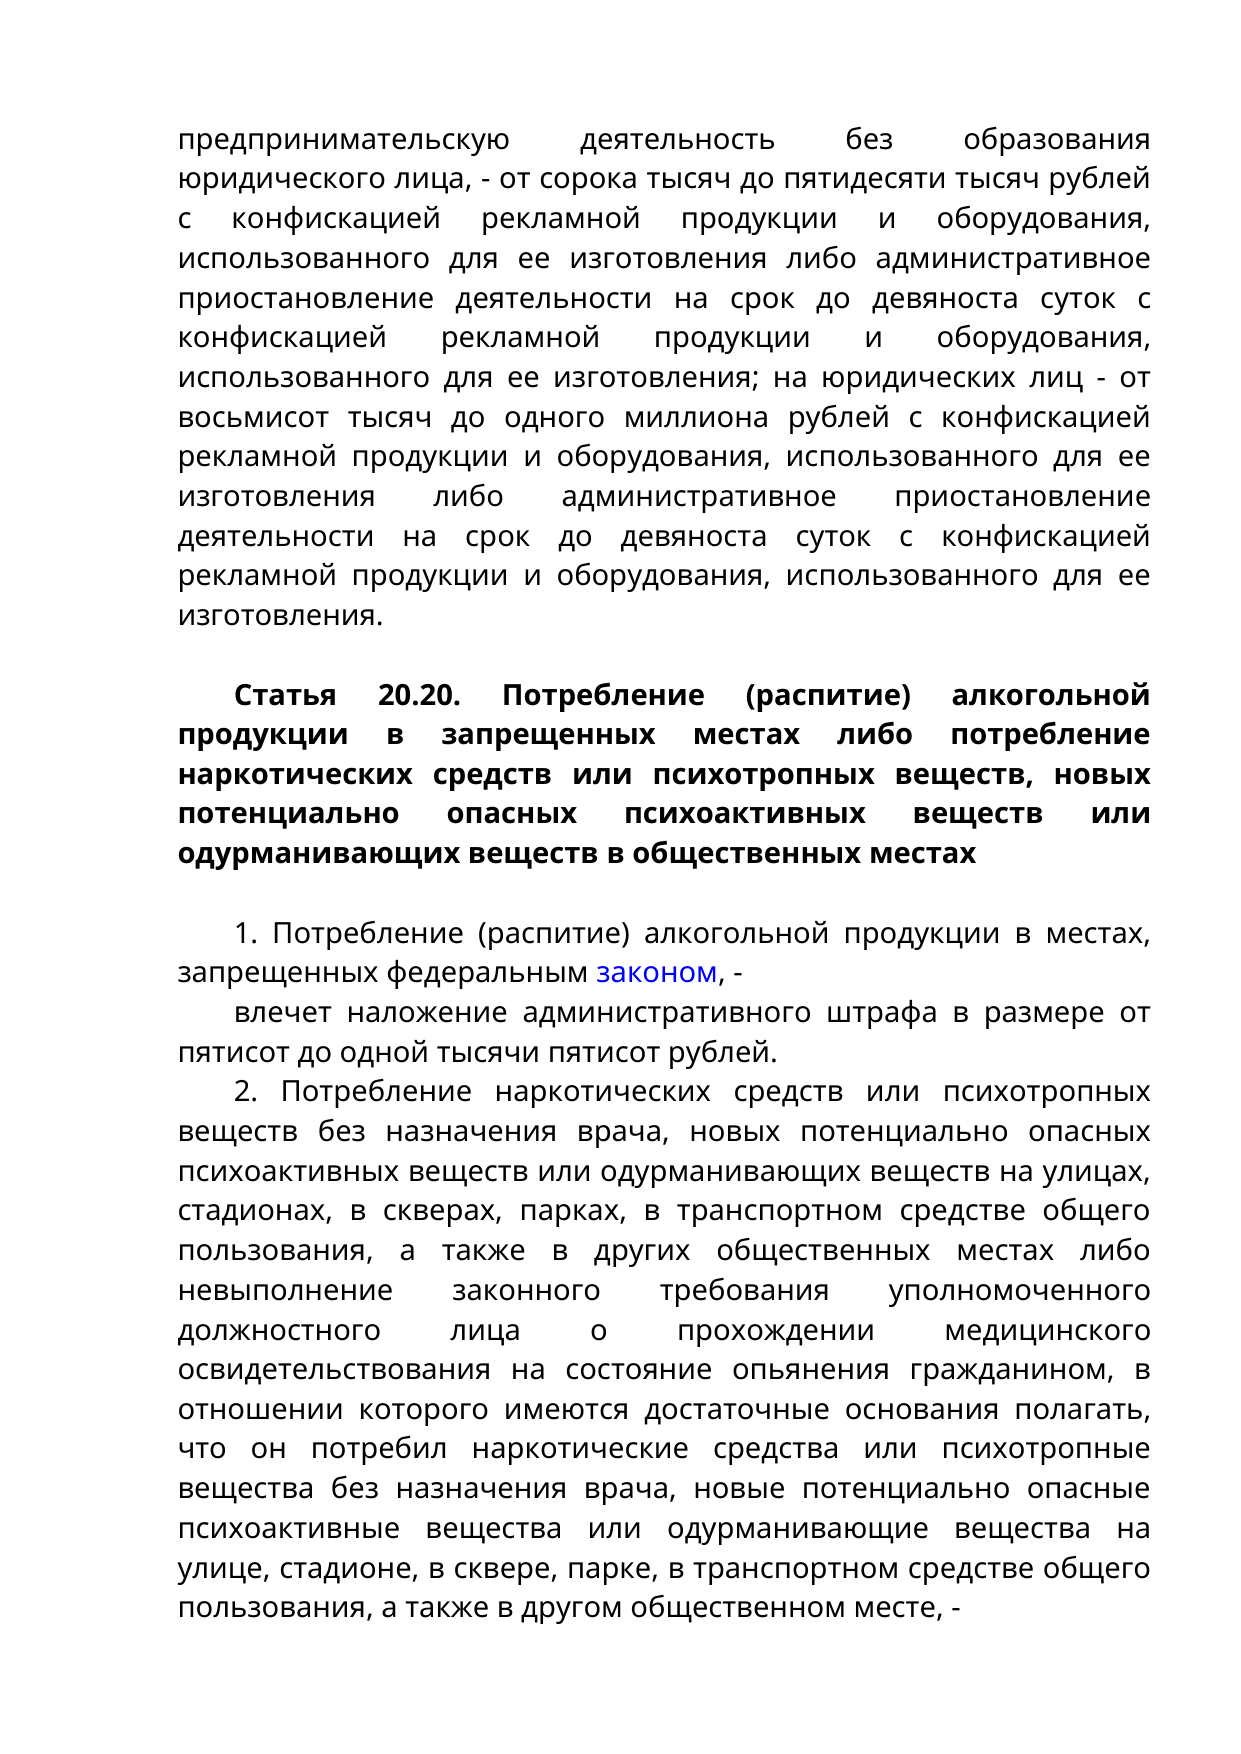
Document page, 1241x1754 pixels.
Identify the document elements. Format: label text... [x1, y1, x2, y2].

text влечет наложение административного штрафа в размере от пятисот до одной тысячи пятисот рублей. [177, 991, 1152, 1071]
text 2. Потребление наркотических средств или психотропных веществ без назначения врача, новых потенциально опасных психоактивных веществ или одурманивающих веществ на улицах, стадионах, в скверах, парках, в транспортном средстве общего пользования, а также в других общественных местах либо невыполнение законного требования уполномоченного должностного лица о прохождении медицинского освидетельствования на состояние опьянения гражданином, в отношении которого имеются достаточные основания полагать, что он потребил наркотические средства или психотропные вещества без назначения врача, новые потенциально опасные психоактивные вещества или одурманивающие вещества на улице, стадионе, в сквере, парке, в транспортном средстве общего пользования, а также в другом общественном месте, - [177, 1071, 1152, 1626]
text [177, 118, 1152, 634]
text Статья 20.20. Потребление (распитие) алкогольной продукции в запрещенных местах либо потребление наркотических средств или психотропных веществ, новых потенциально опасных психоактивных веществ или одурманивающих веществ в общественных местах [177, 674, 1152, 872]
text 1. Потребление (распитие) алкогольной продукции в местах, запрещенных федеральным законом, - [177, 912, 1152, 991]
